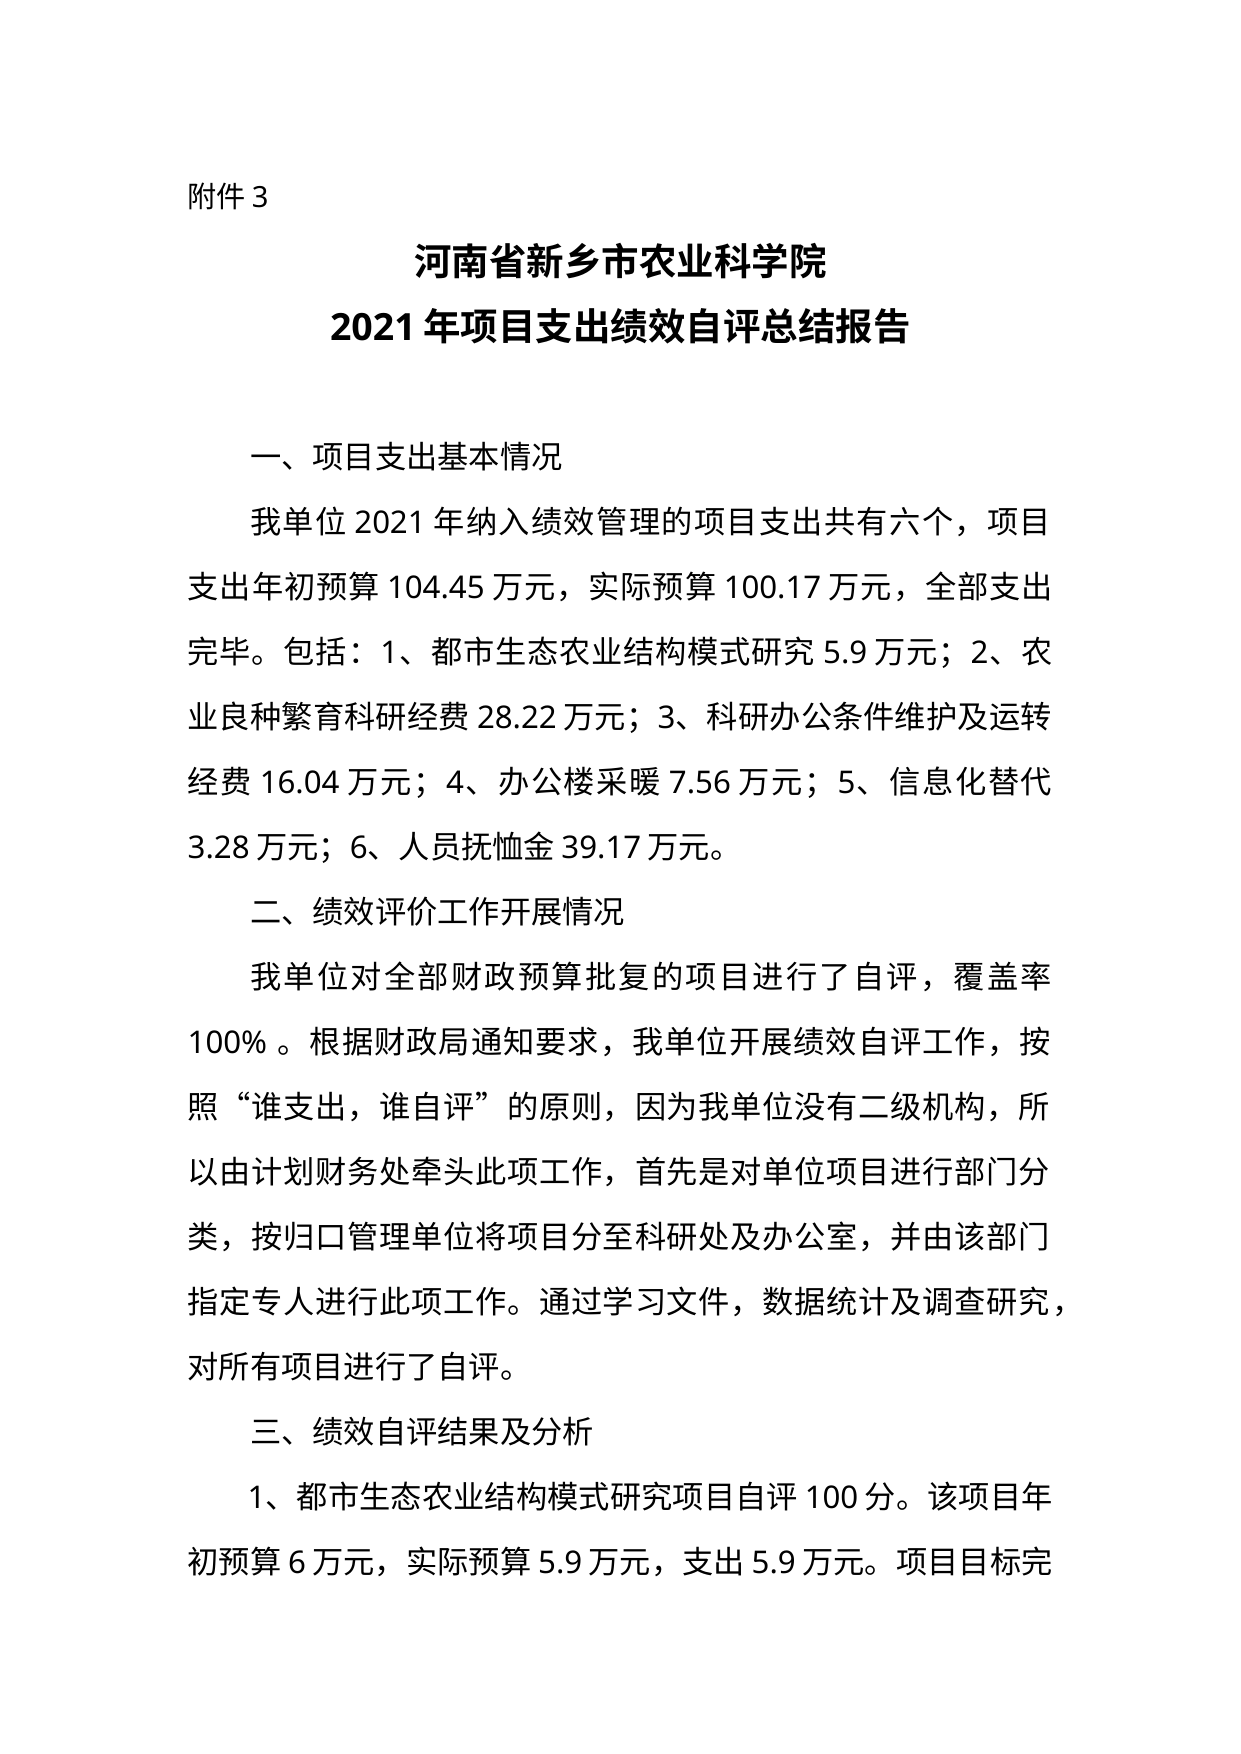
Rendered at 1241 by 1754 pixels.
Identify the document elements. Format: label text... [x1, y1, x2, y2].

text 我单位对全部财政预算批复的项目进行了自评，覆盖率100% 。根据财政局通知要求，我单位开展绩效自评工作，按照“谁支出，谁自评”的原则，因为我单位没有二级机构，所以由计划财务处牵头此项工作，首先是对单位项目进行部门分类，按归口管理单位将项目分至科研处及办公室，并由该部门指定专人进行此项工作。通过学习文件，数据统计及调查研究，对所有项目进行了自评。 [187, 942, 1053, 1397]
text 一、项目支出基本情况 [187, 422, 1053, 487]
text 二、绩效评价工作开展情况 [187, 877, 1053, 942]
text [187, 1462, 1053, 1592]
text 三、绩效自评结果及分析 [187, 1397, 1053, 1462]
text 河南省新乡市农业科学院 [187, 227, 1053, 292]
text 我单位2021年纳入绩效管理的项目支出共有六个，项目支出年初预算104.45万元，实际预算100.17万元，全部支出完毕。包括：1、都市生态农业结构模式研究5.9万元；2、农业良种繁育科研经费28.22万元；3、科研办公条件维护及运转经费16.04万元；4、办公楼采暖7.56万元；5、信息化替代3.28万元；6、人员抚恤金39.17万元。 [187, 487, 1053, 877]
text 附件3 [187, 162, 1053, 227]
text 2021年项目支出绩效自评总结报告 [187, 292, 1053, 357]
